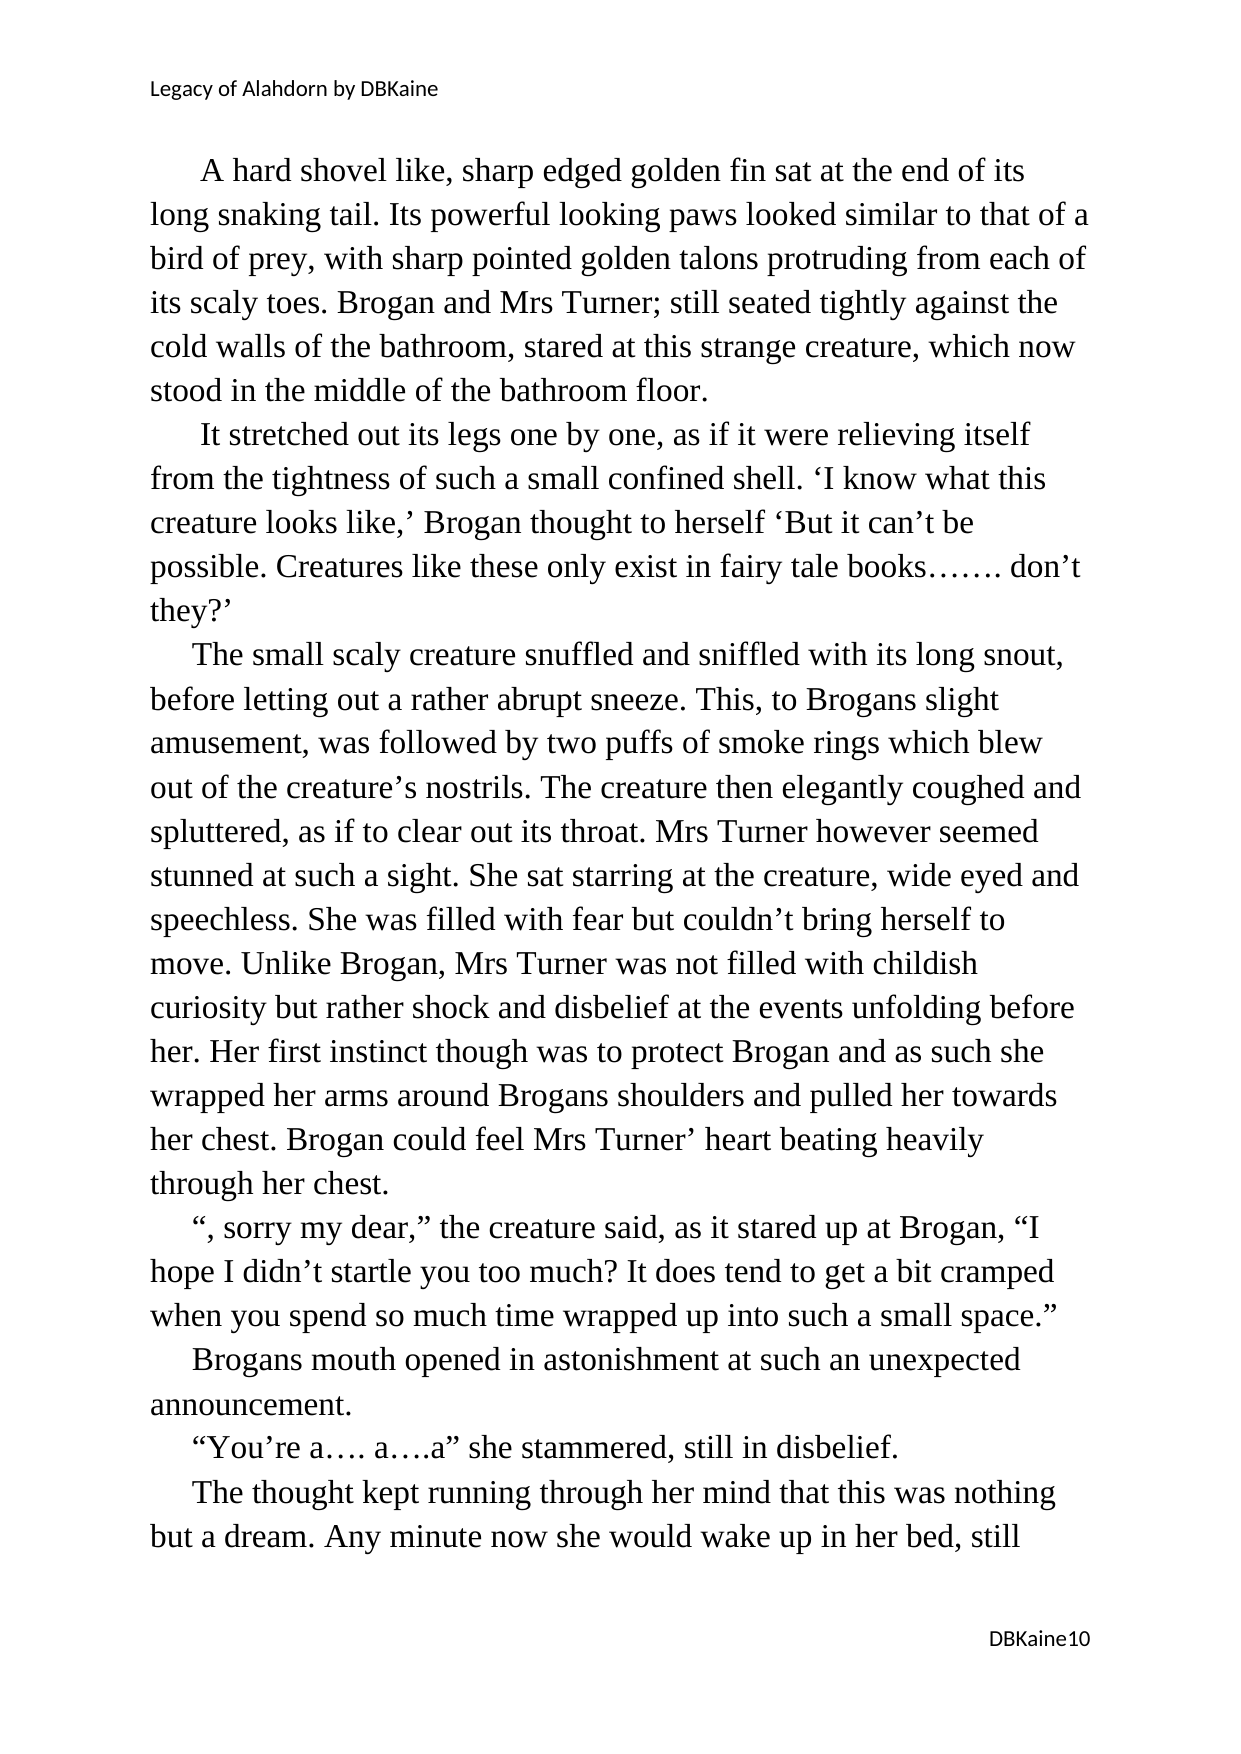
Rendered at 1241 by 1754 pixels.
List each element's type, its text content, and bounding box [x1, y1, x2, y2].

text It stretched out its legs one by one, as if it were relieving itself from the tightness of such a small confined shell. ‘I know what this creature looks like,’ Brogan thought to herself ‘But it can’t be possible. Creatures like these only exist in fairy tale books……. don’t they?’ [150, 414, 1090, 629]
text A hard shovel like, sharp edged golden fin sat at the end of its long snaking tail. Its powerful looking paws looked similar to that of a bird of prey, with sharp pointed golden talons protruding from each of its scaly toes. Brogan and Mrs Turner; still seated tightly against the cold walls of the bathroom, stared at this strange creature, which now stood in the middle of the bathroom floor. [150, 150, 1090, 409]
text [150, 1472, 1090, 1554]
text “, sorry my dear,” the creature said, as it stared up at Brogan, “I hope I didn’t startle you too much? It does tend to get a bit cramped when you spend so much time wrapped up into such a small space.” [150, 1207, 1090, 1334]
text Brogans mouth opened in astonishment at such an unexpected announcement. [150, 1340, 1090, 1422]
text “You’re a…. a….a” she stammered, still in disbelief. [150, 1428, 1090, 1466]
text The small scaly creature snuffled and sniffled with its long snout, before letting out a rather abrupt sneeze. This, to Brogans slight amusement, was followed by two puffs of smoke rings which blew out of the creature’s nostrils. The creature then elegantly coughed and spluttered, as if to clear out its throat. Mrs Turner however seemed stunned at such a sight. She sat starring at the creature, wide eyed and speechless. She was filled with fear but couldn’t bring herself to move. Unlike Brogan, Mrs Turner was not filled with childish curiosity but rather shock and disbelief at the events unfolding before her. Her first instinct though was to protect Brogan and as such she wrapped her arms around Brogans shoulders and pulled her towards her chest. Brogan could feel Mrs Turner’ heart beating heavily through her chest. [150, 635, 1090, 1202]
